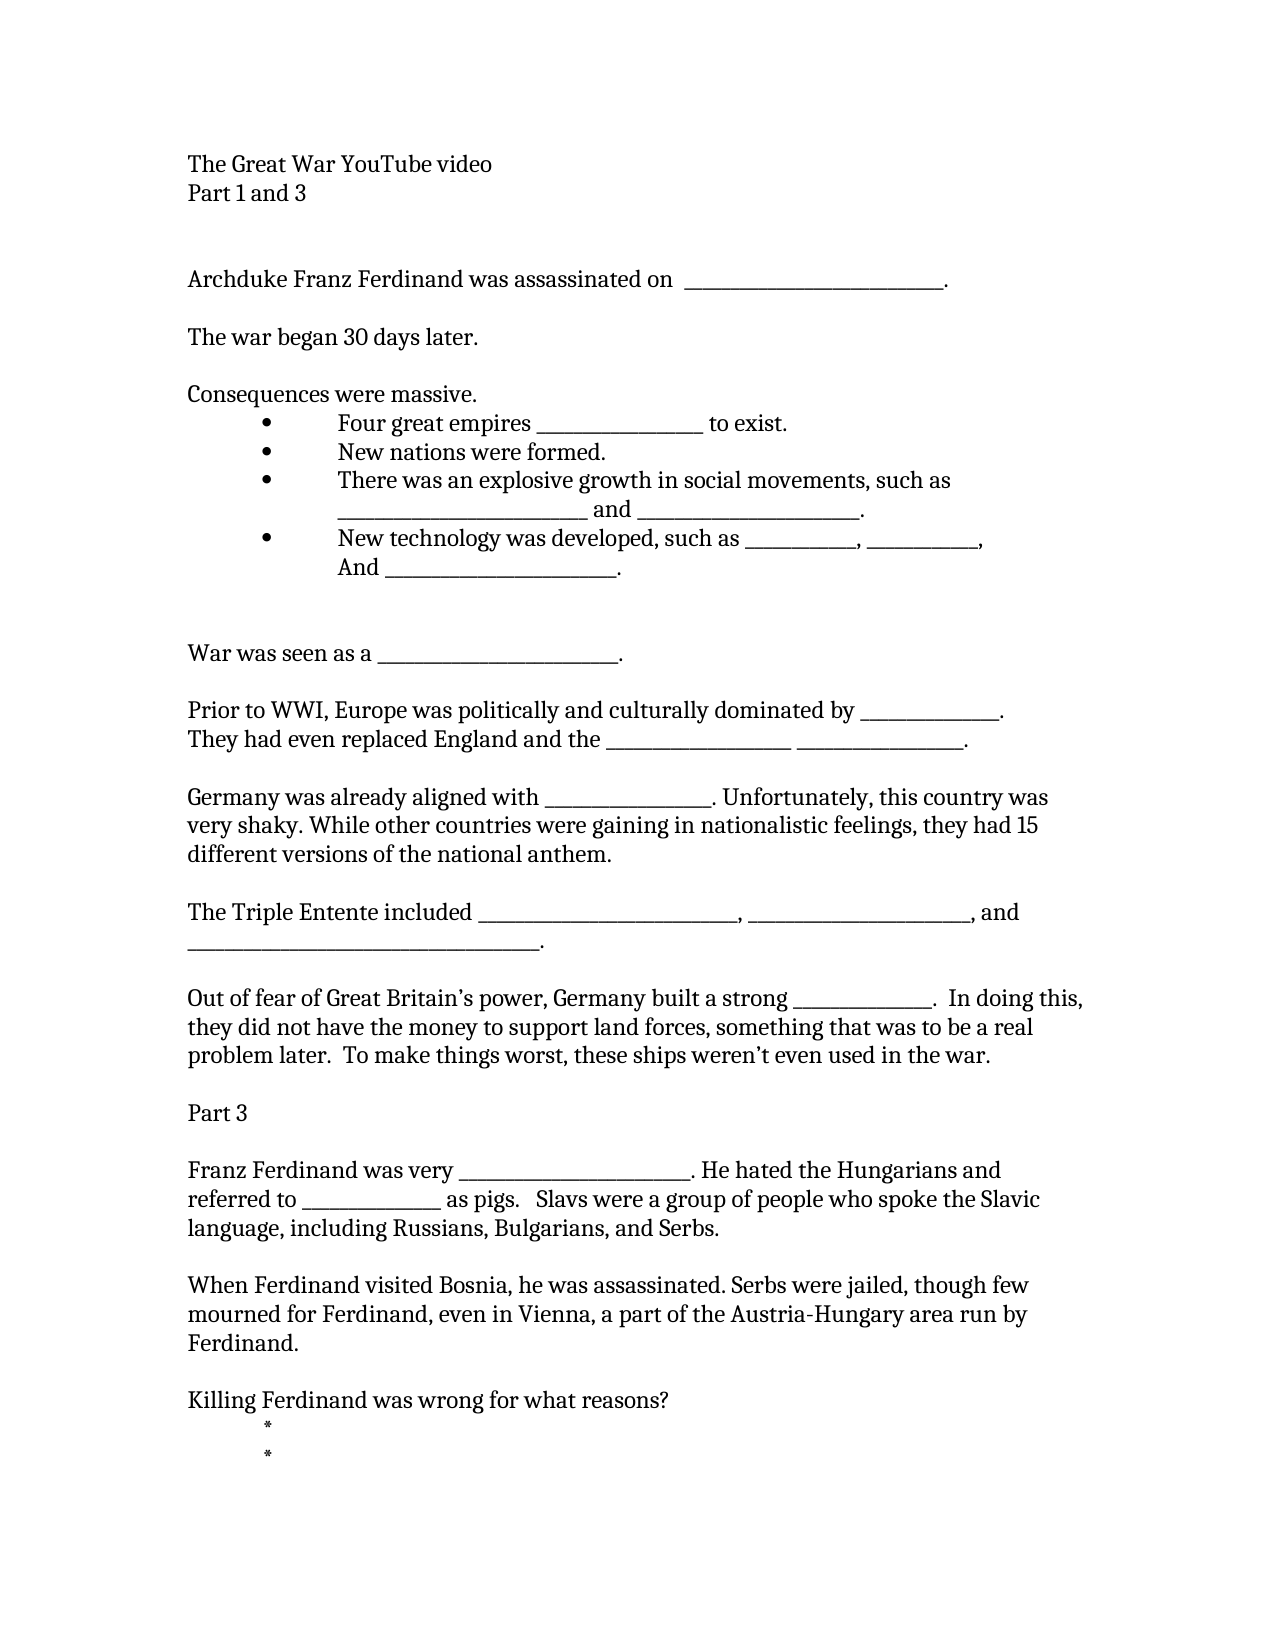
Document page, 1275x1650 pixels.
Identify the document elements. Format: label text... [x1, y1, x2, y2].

text Part 3 [187, 1099, 1087, 1127]
list And _________________________. [337, 552, 1087, 581]
text * [187, 1444, 1087, 1472]
text Germany was already aligned with __________________. Unfortunately, this country was very shaky. While other countries were gaining in nationalistic feelings, they had 15 different versions of the national anthem. [187, 782, 1087, 869]
text The Triple Entente included ____________________________, ________________________, and [187, 897, 1087, 926]
list Four great empires __________________ to exist. [262, 409, 1087, 437]
text Killing Ferdinand was wrong for what reasons? [187, 1386, 1087, 1415]
text Out of fear of Great Britain’s power, Germany built a strong _______________. In doing this, they did not have the money to support land forces, something that was to be a real problem later. To make things worst, these ships weren’t even used in the war. [187, 984, 1087, 1070]
text Prior to WWI, Europe was politically and culturally dominated by _______________. [187, 696, 1087, 725]
list New nations were formed. [262, 437, 1087, 466]
list New technology was developed, such as ____________, ____________, [262, 524, 1087, 552]
text They had even replaced England and the ____________________ __________________. [187, 725, 1087, 754]
text The war began 30 days later. [187, 322, 1087, 351]
text The Great War YouTube video [187, 150, 1087, 179]
list There was an explosive growth in social movements, such as ___________________________ and ________________________. [262, 466, 1087, 524]
text Part 1 and 3 [187, 179, 1087, 207]
text Archduke Franz Ferdinand was assassinated on ____________________________. [187, 265, 1087, 294]
text * [187, 1415, 1087, 1444]
text When Ferdinand visited Bosnia, he was assassinated. Serbs were jailed, though few mourned for Ferdinand, even in Vienna, a part of the Austria-Hungary area run by Ferdinand. [187, 1271, 1087, 1357]
text War was seen as a __________________________. [187, 639, 1087, 667]
text ______________________________________. [187, 926, 1087, 955]
text Franz Ferdinand was very _________________________. He hated the Hungarians and referred to _______________ as pigs. Slavs were a group of people who spoke the Slavic language, including Russians, Bulgarians, and Serbs. [187, 1156, 1087, 1242]
text Consequences were massive. [187, 380, 1087, 409]
